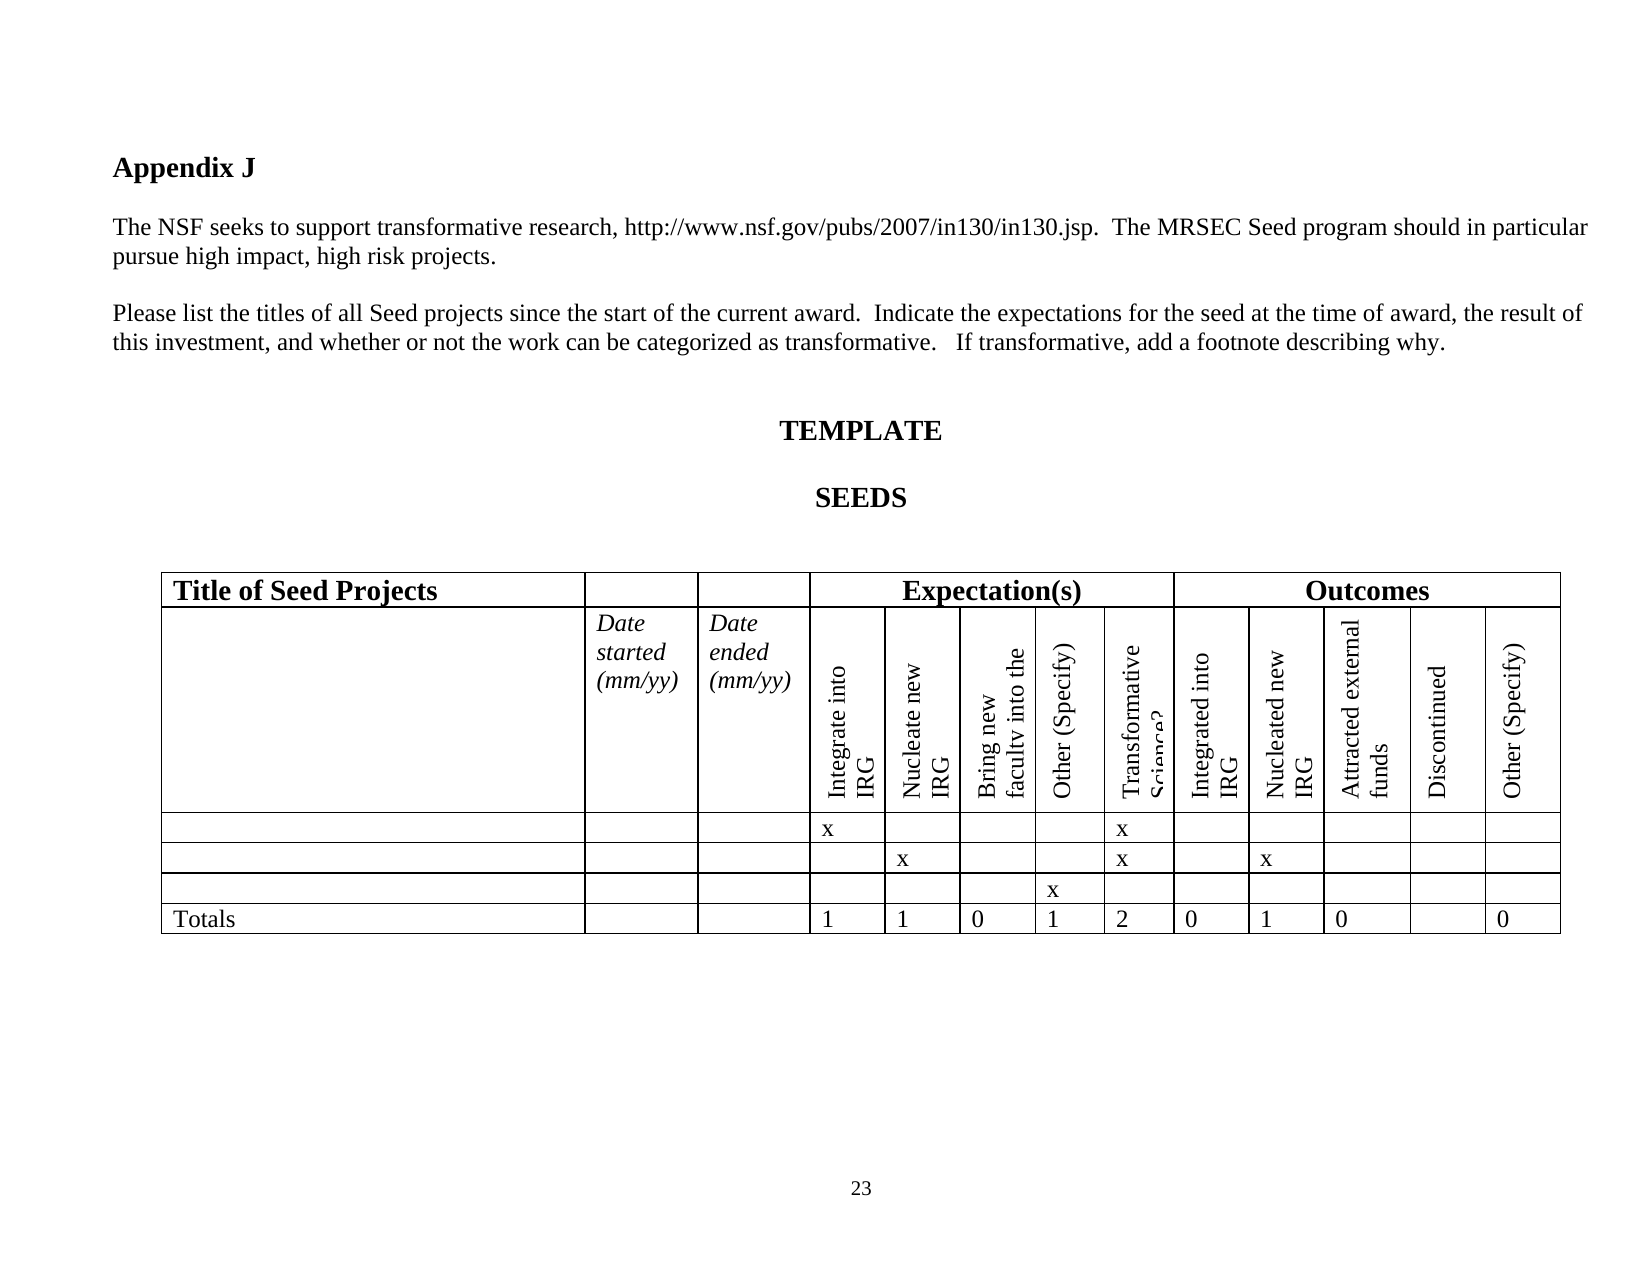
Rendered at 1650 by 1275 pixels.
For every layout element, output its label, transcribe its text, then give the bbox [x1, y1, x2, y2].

text SEEDS [112, 481, 1609, 514]
table_cell Discontinued [1411, 608, 1485, 811]
table_cell [699, 874, 809, 902]
table_cell [811, 843, 884, 872]
table_cell [162, 608, 584, 811]
table_cell [586, 874, 697, 902]
table_cell 0 [1325, 904, 1410, 933]
table_cell Attracted external funds [1325, 608, 1410, 811]
table_cell [1486, 874, 1560, 902]
table_header Title of Seed Projects [162, 573, 584, 606]
table_cell [1250, 874, 1323, 902]
table_cell Integrate into IRG [811, 608, 884, 811]
table_cell x [1036, 874, 1104, 902]
table_cell 1 [886, 904, 959, 933]
table_cell Nucleated new IRG [1250, 608, 1323, 811]
table_cell Integrated into IRG [1175, 608, 1248, 811]
table_cell [1036, 813, 1104, 842]
table_cell [1175, 874, 1248, 902]
table_cell [811, 874, 884, 902]
table_header [586, 573, 697, 606]
table_cell 0 [1486, 904, 1560, 933]
subtitle The NSF seeks to support transformative research, http://www.nsf.gov/pubs/2007/in130/in130.jsp. The MRSEC Seed program should in particular pursue high impact, high risk projects. [112, 212, 1609, 270]
table_cell x [811, 813, 884, 842]
table_cell [961, 843, 1035, 872]
table_cell Other (Specify) [1486, 608, 1560, 811]
table_header Expectation(s) [811, 573, 1173, 606]
table_cell 0 [961, 904, 1035, 933]
table_cell [162, 813, 584, 842]
table_cell x [1250, 843, 1323, 872]
table_cell [1411, 813, 1485, 842]
table_cell 2 [1105, 904, 1173, 933]
table_cell [1036, 843, 1104, 872]
table_cell [1411, 874, 1485, 902]
table_cell [586, 904, 697, 933]
table_cell [1325, 843, 1410, 872]
table_cell [699, 904, 809, 933]
table_cell [886, 874, 959, 902]
table_cell [961, 874, 1035, 902]
table_cell [1411, 904, 1485, 933]
table_cell x [886, 843, 959, 872]
table_cell [162, 843, 584, 872]
table_cell [1105, 874, 1173, 902]
table_header [699, 573, 809, 606]
table_cell [162, 874, 584, 902]
table_cell [1325, 874, 1410, 902]
table_cell [586, 843, 697, 872]
table_cell [1175, 813, 1248, 842]
table_cell Nucleate new IRG [886, 608, 959, 811]
table_cell [1250, 813, 1323, 842]
table_cell [1486, 813, 1560, 842]
table_cell [1325, 813, 1410, 842]
table_cell [886, 813, 959, 842]
table_cell [699, 813, 809, 842]
table_cell [961, 813, 1035, 842]
table_cell [1486, 843, 1560, 872]
text Please list the titles of all Seed projects since the start of the current award. Indicate the expectations for the seed at the time of award, the result of this investment, and whether or not the work can be categorized as transformative. If transformative, add a footnote describing why. [112, 298, 1609, 356]
table_cell 1 [811, 904, 884, 933]
table_header Outcomes [1175, 573, 1560, 606]
subtitle Appendix J [112, 150, 1609, 183]
table_cell [699, 843, 809, 872]
table_cell 1 [1250, 904, 1323, 933]
table_cell [586, 813, 697, 842]
table_cell 0 [1175, 904, 1248, 933]
table_cell x [1105, 843, 1173, 872]
table_cell Bring new faculty into the center [961, 608, 1035, 811]
table_cell Transformative Science? [1105, 608, 1173, 811]
table_cell x [1105, 813, 1173, 842]
table_cell 1 [1036, 904, 1104, 933]
subtitle TEMPLATE [112, 413, 1609, 447]
table_cell Other (Specify) [1036, 608, 1104, 811]
table_cell [1411, 843, 1485, 872]
table_cell [1175, 843, 1248, 872]
table_cell Totals [162, 904, 584, 933]
table_cell Date started (mm/yy) [586, 608, 697, 811]
table_cell Date ended (mm/yy) [699, 608, 809, 811]
